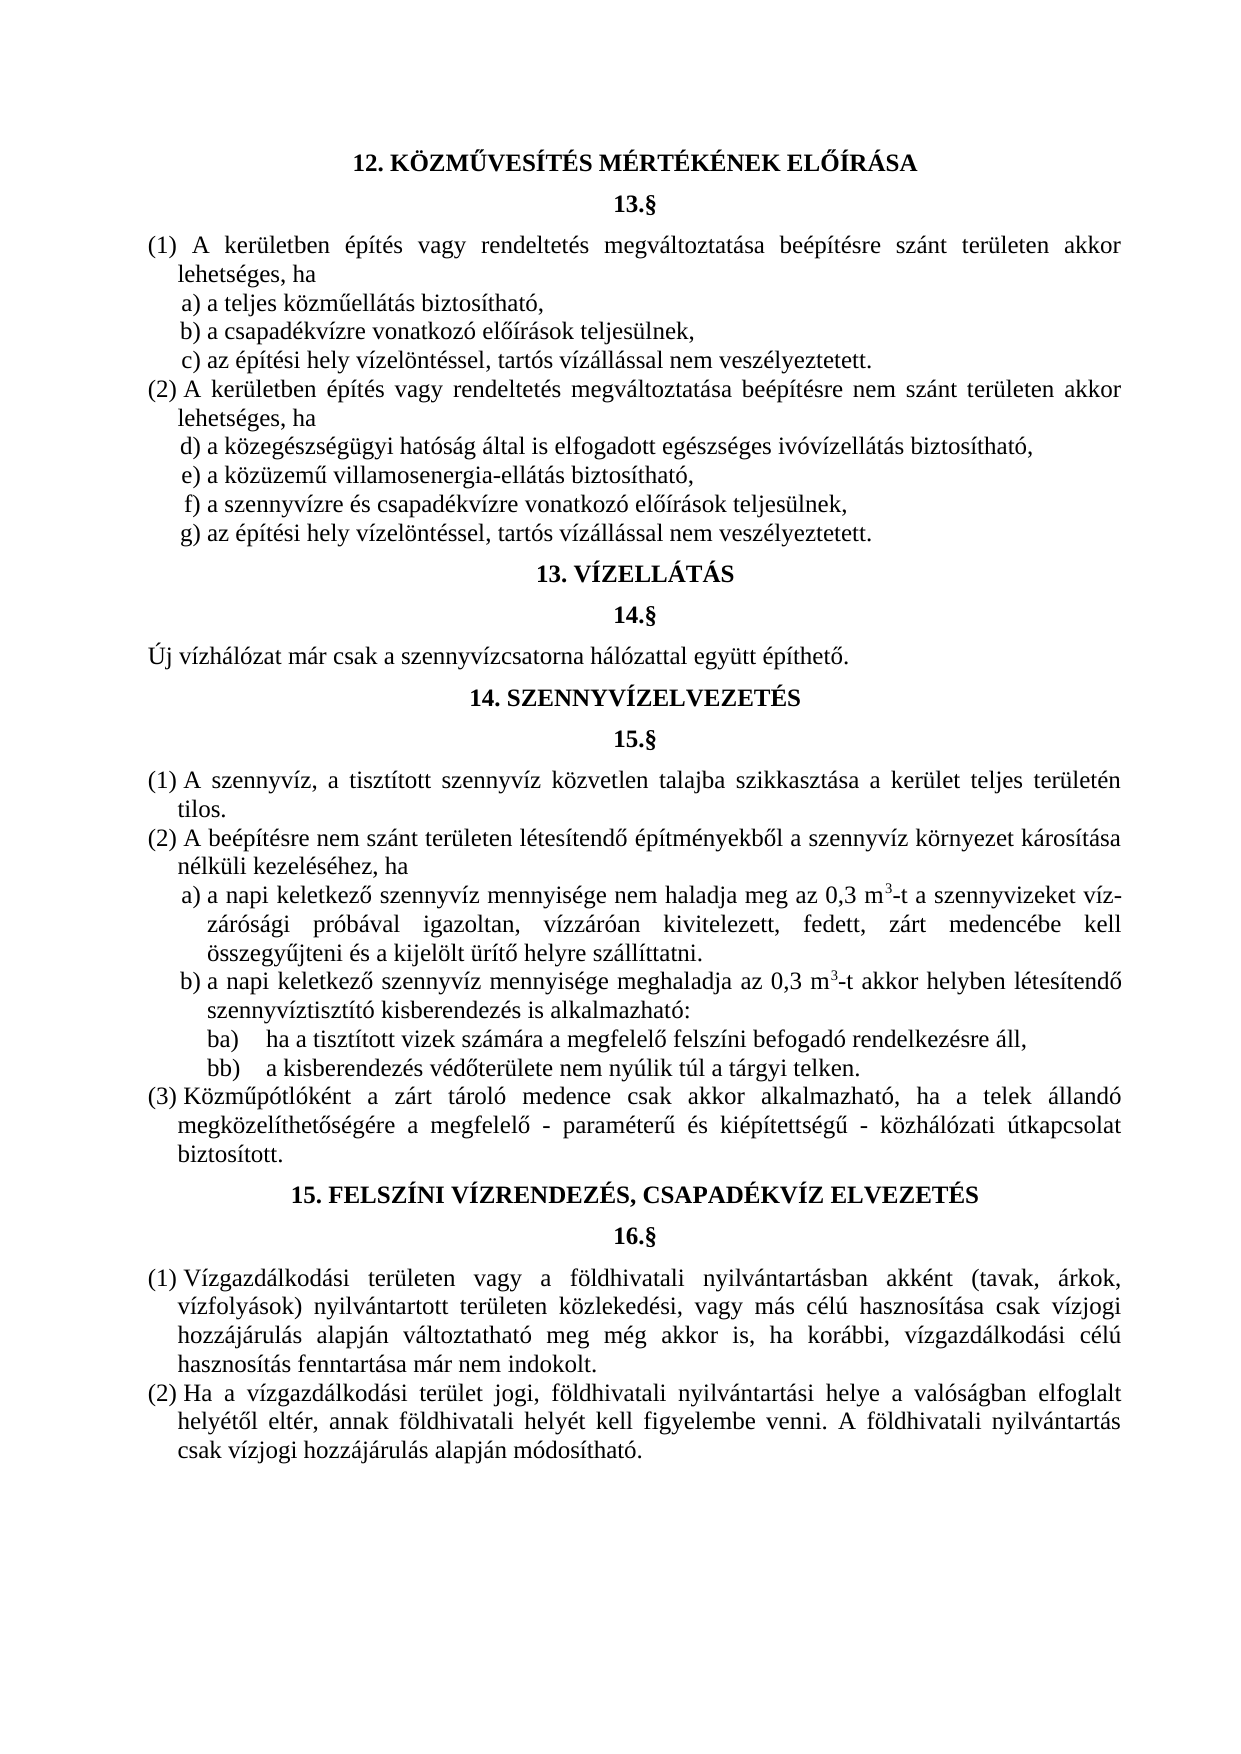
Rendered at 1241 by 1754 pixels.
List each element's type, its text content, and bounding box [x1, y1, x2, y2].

text 14.§ [148, 600, 1122, 629]
text 16.§ [148, 1221, 1122, 1250]
list A szennyvíz, a tisztított szennyvíz közvetlen talajba szikkasztása a kerület teljes területén tilos. [148, 765, 1122, 823]
list az építési hely vízelöntéssel, tartós vízállással nem veszélyeztetett. [207, 345, 1122, 374]
list Közműpótlóként a zárt tároló medence csak akkor alkalmazható, ha a telek állandó megközelíthetőségére a megfelelő - paraméterű és kiépítettségű - közhálózati útkapcsolat biztosított. [148, 1081, 1122, 1168]
list a napi keletkező szennyvíz mennyisége meghaladja az 0,3 m3-t akkor helyben létesítendő szennyvíztisztító kisberendezés is alkalmazható: [207, 966, 1122, 1024]
text 15.§ [148, 724, 1122, 753]
subtitle 12. KÖZMŰVESÍTÉS MÉRTÉKÉNEK ELŐÍRÁSA [148, 148, 1122, 176]
subtitle 15. FELSZÍNI VÍZRENDEZÉS, CSAPADÉKVÍZ ELVEZETÉS [148, 1180, 1122, 1209]
list a kisberendezés védőterülete nem nyúlik túl a tárgyi telken. [207, 1053, 1122, 1081]
list A beépítésre nem szánt területen létesítendő építményekből a szennyvíz környezet károsítása nélküli kezeléséhez, ha [148, 823, 1122, 880]
list Ha a vízgazdálkodási terület jogi, földhivatali nyilvántartási helye a valóságban elfoglalt helyétől eltér, annak földhivatali helyét kell figyelembe venni. A földhivatali nyilvántartás csak vízjogi hozzájárulás alapján módosítható. [148, 1378, 1122, 1464]
list a közüzemű villamosenergia-ellátás biztosítható, [207, 460, 1122, 489]
list a csapadékvízre vonatkozó előírások teljesülnek, [207, 316, 1122, 345]
list a teljes közműellátás biztosítható, [207, 288, 1122, 316]
list A kerületben építés vagy rendeltetés megváltoztatása beépítésre nem szánt területen akkor lehetséges, ha [148, 374, 1122, 431]
list a közegészségügyi hatóság által is elfogadott egészséges ivóvízellátás biztosítható, [207, 431, 1122, 460]
list az építési hely vízelöntéssel, tartós vízállással nem veszélyeztetett. [207, 518, 1122, 546]
list a szennyvízre és csapadékvízre vonatkozó előírások teljesülnek, [207, 489, 1122, 518]
subtitle 14. SZENNYVÍZELVEZETÉS [148, 683, 1122, 711]
subtitle 13. VÍZELLÁTÁS [148, 559, 1122, 588]
text Új vízhálózat már csak a szennyvízcsatorna hálózattal együtt építhető. [148, 641, 1122, 670]
list Vízgazdálkodási területen vagy a földhivatali nyilvántartásban akként (tavak, árkok, vízfolyások) nyilvántartott területen közlekedési, vagy más célú hasznosítása csak vízjogi hozzájárulás alapján változtatható meg még akkor is, ha korábbi, vízgazdálkodási célú hasznosítás fenntartása már nem indokolt. [148, 1263, 1122, 1378]
list a napi keletkező szennyvíz mennyisége nem haladja meg az 0,3 m3-t a szennyvizeket víz-zárósági próbával igazoltan, vízzáróan kivitelezett, fedett, zárt medencébe kell összegyűjteni és a kijelölt ürítő helyre szállíttatni. [207, 880, 1122, 966]
text 13.§ [148, 189, 1122, 218]
text (1) A kerületben építés vagy rendeltetés megváltoztatása beépítésre szánt területen akkor lehetséges, ha [148, 230, 1122, 288]
list ha a tisztított vizek számára a megfelelő felszíni befogadó rendelkezésre áll, [207, 1024, 1122, 1053]
